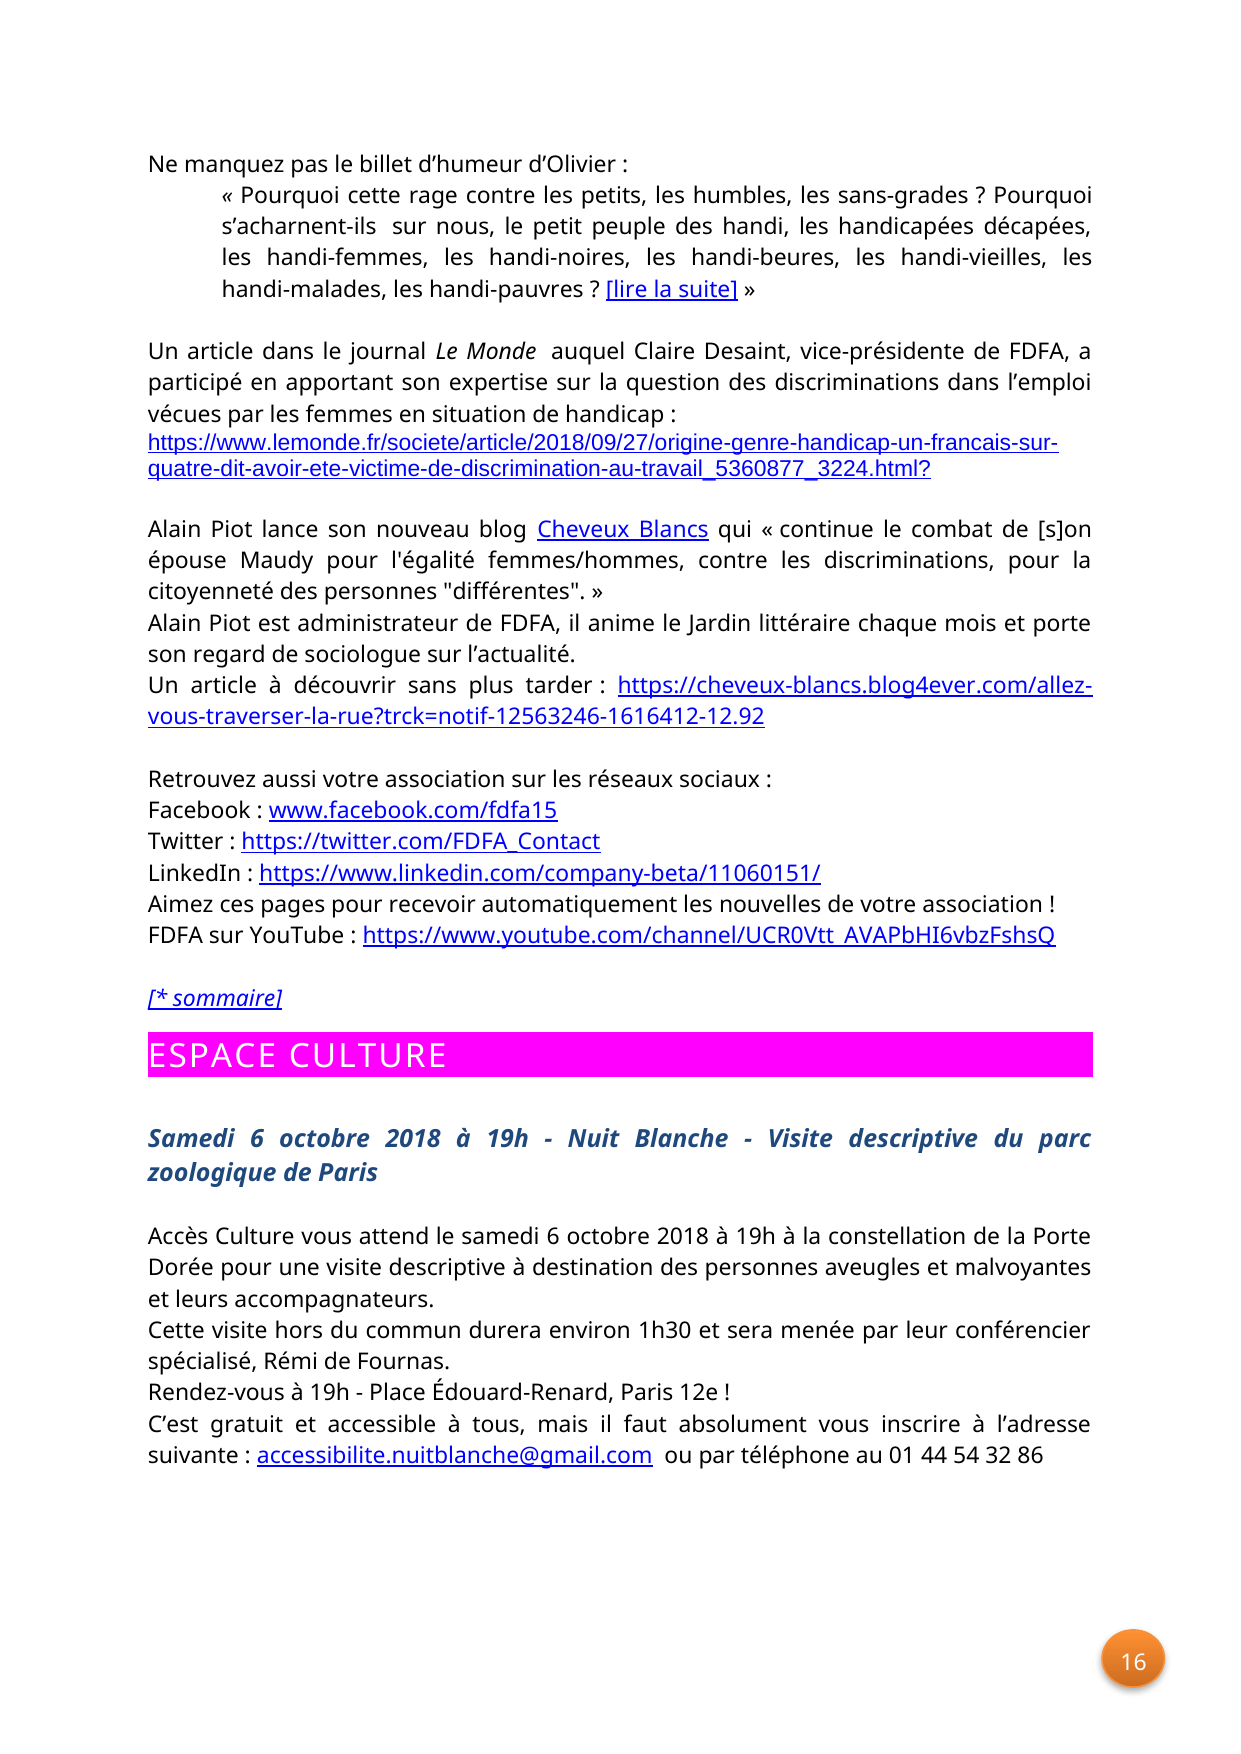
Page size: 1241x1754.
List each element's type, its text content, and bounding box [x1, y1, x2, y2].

text Un article dans le journal Le Monde auquel Claire Desaint, vice-présidente de FDFA, a participé en apportant son expertise sur la question des discriminations dans l’emploi vécues par les femmes en situation de handicap : [148, 335, 1093, 429]
text Facebook : www.facebook.com/fdfa15 [148, 794, 1093, 825]
text Alain Piot lance son nouveau blog Cheveux Blancs qui « continue le combat de [s]on épouse Maudy pour l'égalité femmes/hommes, contre les discriminations, pour la citoyenneté des personnes "différentes". » [148, 513, 1093, 607]
text C’est gratuit et accessible à tous, mais il faut absolument vous inscrire à l’adresse suivante : accessibilite.nuitblanche@gmail.com ou par téléphone au 01 44 54 32 86 [148, 1408, 1093, 1470]
text « Pourquoi cette rage contre les petits, les humbles, les sans-grades ? Pourquoi s’acharnent-ils sur nous, le petit peuple des handi, les handicapées décapées, les handi-femmes, les handi-noires, les handi-beures, les handi-vieilles, les handi-malades, les handi-pauvres ? [lire la suite] » [221, 179, 1093, 304]
subtitle ESPACE CULTURE [148, 1032, 1093, 1077]
text Retrouvez aussi votre association sur les réseaux sociaux : [148, 763, 1093, 794]
text [* sommaire] RE [148, 982, 1093, 1013]
text Alain Piot est administrateur de FDFA, il anime le Jardin littéraire chaque mois et porte son regard de sociologue sur l’actualité. [148, 607, 1093, 669]
text Rendez-vous à 19h - Place Édouard-Renard, Paris 12e ! [148, 1376, 1093, 1408]
text FDFA sur YouTube : https://www.youtube.com/channel/UCR0Vtt_AVAPbHI6vbzFshsQ [148, 919, 1093, 950]
text Accès Culture vous attend le samedi 6 octobre 2018 à 19h à la constellation de la Porte Dorée pour une visite descriptive à destination des personnes aveugles et malvoyantes et leurs accompagnateurs. [148, 1220, 1093, 1314]
text LinkedIn : https://www.linkedin.com/company-beta/11060151/ [148, 857, 1093, 888]
text Cette visite hors du commun durera environ 1h30 et sera menée par leur conférencier spécialisé, Rémi de Fournas. [148, 1314, 1093, 1376]
text Aimez ces pages pour recevoir automatiquement les nouvelles de votre association ! [148, 888, 1093, 919]
subtitle Samedi 6 octobre 2018 à 19h - Nuit Blanche - Visite descriptive du parc zoologique de Paris [148, 1121, 1093, 1189]
text https://www.lemonde.fr/societe/article/2018/09/27/origine-genre-handicap-un-francais-sur-quatre-dit-avoir-ete-victime-de-discrimination-au-travail_5360877_3224.html? [148, 429, 1093, 482]
text Un article à découvrir sans plus tarder : https://cheveux-blancs.blog4ever.com/allez-vous-traverser-la-rue?trck=notif-12563246-1616412-12.92 [148, 669, 1093, 732]
text Ne manquez pas le billet d’humeur d’Olivier : [148, 148, 1093, 179]
text Twitter : https://twitter.com/FDFA_Contact [148, 825, 1093, 857]
